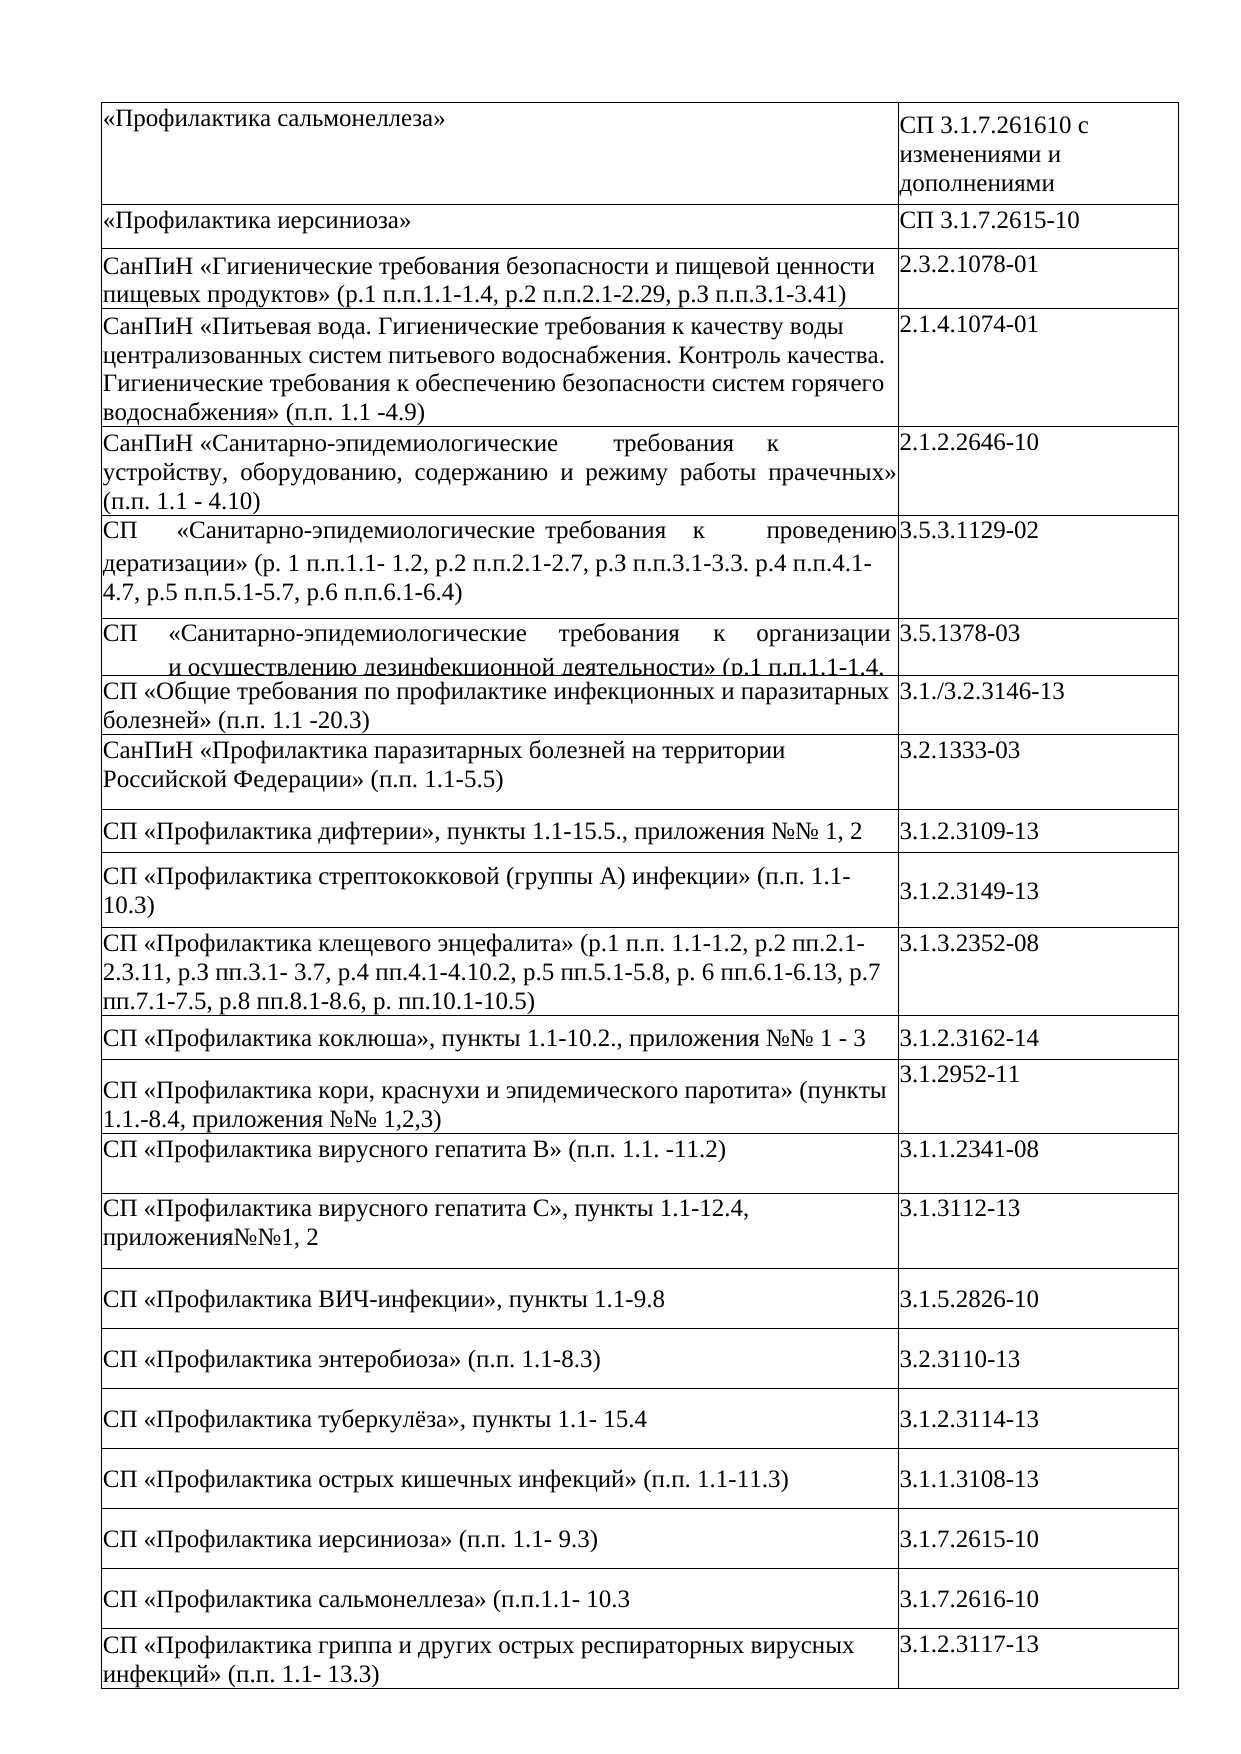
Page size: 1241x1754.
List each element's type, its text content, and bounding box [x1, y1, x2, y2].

table_cell СП «Профилактика энтеробиоза» (п.п. 1.1-8.3) [102, 1329, 898, 1388]
table_cell 3.1.1.2341-08 [899, 1134, 1178, 1192]
table_cell СП «Профилактика коклюша», пункты 1.1-10.2., приложения №№ 1 - 3 [102, 1016, 898, 1058]
table_cell «Профилактика иерсиниоза» [102, 205, 898, 248]
table_cell 2.1.4.1074-01 [899, 309, 1178, 426]
table_cell 3.1.2.3109-13 [899, 810, 1178, 852]
table_cell 3.5.1378-03 [899, 619, 1178, 675]
table_cell СП «Профилактика стрептококковой (группы А) инфекции» (п.п. 1.1-10.3) [102, 853, 898, 927]
table_cell 3.1.2952-11 [899, 1060, 1178, 1133]
table_cell СП «Профилактика острых кишечных инфекций» (п.п. 1.1-11.3) [102, 1449, 898, 1508]
table_cell СП «Общие требования по профилактике инфекционных и паразитарных болезней» (п.п. 1.1 -20.3) [102, 676, 898, 734]
table_cell 3.5.3.1129-02 [899, 516, 1178, 617]
table_cell 3.1.7.2616-10 [899, 1569, 1178, 1628]
table_cell СанПиН «Гигиенические требования безопасности и пищевой ценности пищевых продуктов» (р.1 п.п.1.1-1.4, р.2 п.п.2.1-2.29, р.З п.п.3.1-3.41) [102, 249, 898, 308]
table_cell СП «Профилактика туберкулёза», пункты 1.1- 15.4 [102, 1389, 898, 1448]
table_cell СП «Профилактика сальмонеллеза» (п.п.1.1- 10.3 [102, 1569, 898, 1628]
table_cell 3.1./3.2.3146-13 [899, 676, 1178, 734]
table_cell СП 3.1.7.261610 с изменениями и дополнениями [899, 103, 1178, 204]
table_cell СП 3.1.7.2615-10 [899, 205, 1178, 248]
table_cell 3.1.2.3149-13 [899, 853, 1178, 927]
table_cell СП «Профилактика ВИЧ-инфекции», пункты 1.1-9.8 [102, 1269, 898, 1328]
table_cell 2.1.2.2646-10 [899, 427, 1178, 514]
table_cell 3.1.1.3108-13 [899, 1449, 1178, 1508]
table_cell СанПиН «Санитарно-эпидемиологические требования к устройству, оборудованию, содержанию и режиму работы прачечных» (п.п. 1.1 - 4.10) [102, 427, 898, 514]
table_cell 3.1.2.3117-13 [899, 1629, 1178, 1688]
table_cell СанПиН «Профилактика паразитарных болезней на территории Российской Федерации» (п.п. 1.1-5.5) [102, 735, 898, 808]
table_cell «Профилактика сальмонеллеза» [102, 103, 898, 204]
table_cell СП «Профилактика кори, краснухи и эпидемического паротита» (пункты 1.1.-8.4, приложения №№ 1,2,3) [102, 1060, 898, 1133]
table_cell 3.1.5.2826-10 [899, 1269, 1178, 1328]
table_cell СП «Профилактика вирусного гепатита В» (п.п. 1.1. -11.2) [102, 1134, 898, 1192]
table_cell 3.2.3110-13 [899, 1329, 1178, 1388]
table_cell СП «Профилактика иерсиниоза» (п.п. 1.1- 9.3) [102, 1509, 898, 1568]
table_cell СП «Профилактика вирусного гепатита С», пункты 1.1-12.4, приложения№№1, 2 [102, 1194, 898, 1268]
table_cell 3.1.2.3162-14 [899, 1016, 1178, 1058]
table_cell 3.1.3.2352-08 [899, 928, 1178, 1014]
table_cell СанПиН «Питьевая вода. Гигиенические требования к качеству воды централизованных систем питьевого водоснабжения. Контроль качества. Гигиенические требования к обеспечению безопасности систем горячего водоснабжения» (п.п. 1.1 -4.9) [102, 309, 898, 426]
table_cell СП «Санитарно-эпидемиологические требования к организации и осуществлению дезинфекционной деятельности» (р.1 п.п.1.1-1.4, р.2 п.п.2.12.23, р.З п.п.3.1-3.9, р.4 п.п.4.2); [102, 619, 898, 675]
table_cell СП «Профилактика клещевого энцефалита» (р.1 п.п. 1.1-1.2, р.2 пп.2.1-2.3.11, р.З пп.3.1- 3.7, р.4 пп.4.1-4.10.2, р.5 пп.5.1-5.8, р. 6 пп.6.1-6.13, р.7 пп.7.1-7.5, р.8 пп.8.1-8.6, р. пп.10.1-10.5) [102, 928, 898, 1014]
table_cell СП «Профилактика гриппа и других острых респираторных вирусных инфекций» (п.п. 1.1- 13.3) [102, 1629, 898, 1688]
table_cell СП «Профилактика дифтерии», пункты 1.1-15.5., приложения №№ 1, 2 [102, 810, 898, 852]
table_cell 3.2.1333-03 [899, 735, 1178, 808]
table_cell 3.1.3112-13 [899, 1194, 1178, 1268]
table_cell 3.1.7.2615-10 [899, 1509, 1178, 1568]
table_cell СП «Санитарно-эпидемиологические требования к проведению дератизации» (р. 1 п.п.1.1- 1.2, р.2 п.п.2.1-2.7, р.З п.п.3.1-3.3. р.4 п.п.4.1-4.7, р.5 п.п.5.1-5.7, р.6 п.п.6.1-6.4) [102, 516, 898, 617]
table_cell 3.1.2.3114-13 [899, 1389, 1178, 1448]
table_cell 2.3.2.1078-01 [899, 249, 1178, 308]
